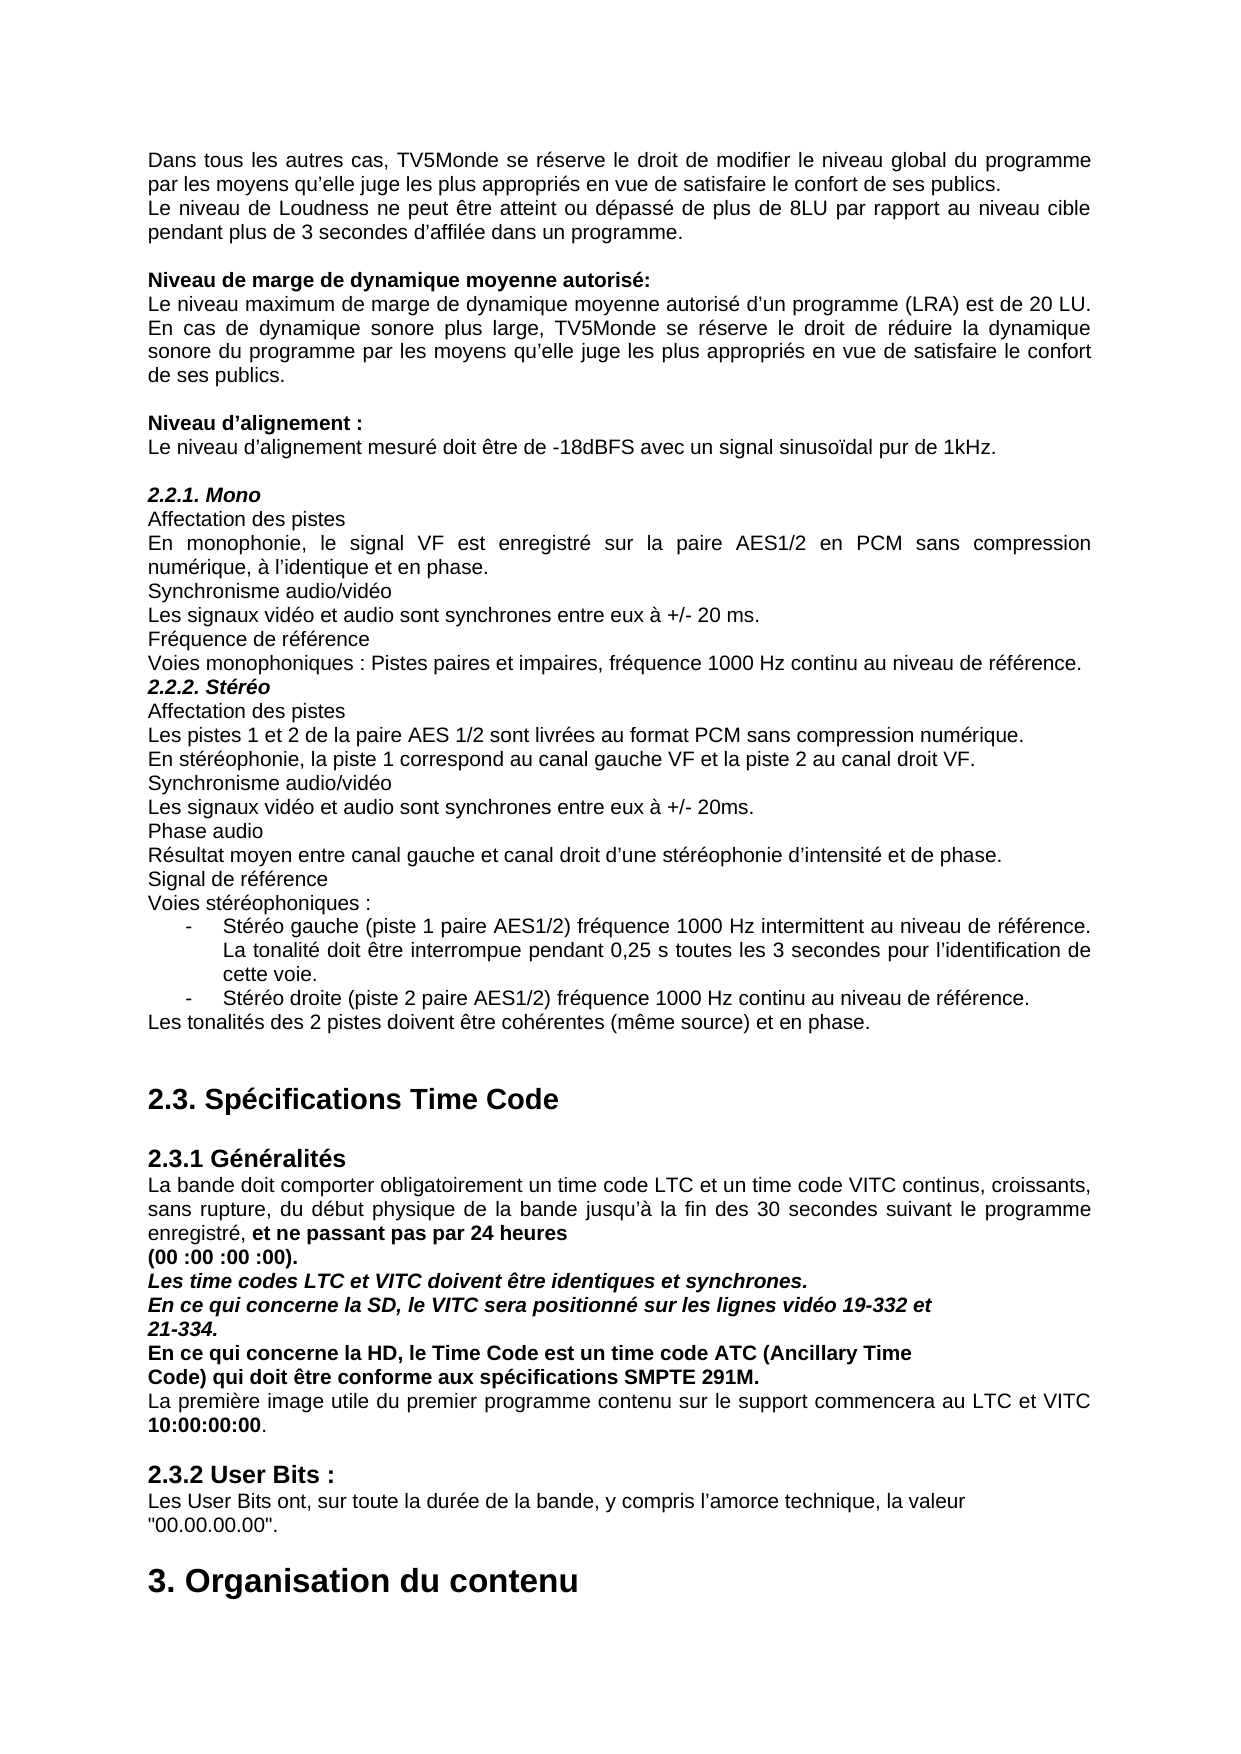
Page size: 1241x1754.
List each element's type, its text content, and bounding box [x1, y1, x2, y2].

text Résultat moyen entre canal gauche et canal droit d’une stéréophonie d’intensité et de phase. [148, 842, 1093, 866]
text Les signaux vidéo et audio sont synchrones entre eux à +/- 20ms. [148, 794, 1093, 818]
text Dans tous les autres cas, TV5Monde se réserve le droit de modifier le niveau global du programme par les moyens qu’elle juge les plus appropriés en vue de satisfaire le confort de ses publics. [148, 148, 1093, 196]
text Le niveau de Loudness ne peut être atteint ou dépassé de plus de 8LU par rapport au niveau cible pendant plus de 3 secondes d’affilée dans un programme. [148, 196, 1093, 243]
text 2.3.1 Généralités [148, 1144, 1093, 1173]
text La bande doit comporter obligatoirement un time code LTC et un time code VITC continus, croissants, sans rupture, du début physique de la bande jusqu’à la fin des 30 secondes suivant le programme enregistré, et ne passant pas par 24 heures [148, 1173, 1093, 1245]
text En stéréophonie, la piste 1 correspond au canal gauche VF et la piste 2 au canal droit VF. [148, 747, 1093, 771]
text Voies monophoniques : Pistes paires et impaires, fréquence 1000 Hz continu au niveau de référence. [148, 651, 1093, 675]
text Signal de référence [148, 866, 1093, 890]
text 21-334. [148, 1317, 1093, 1341]
list Stéréo gauche (piste 1 paire AES1/2) fréquence 1000 Hz intermittent au niveau de référence. La tonalité doit être interrompue pendant 0,25 s toutes les 3 secondes pour l’identification de cette voie. [185, 914, 1093, 986]
text En ce qui concerne la HD, le Time Code est un time code ATC (Ancillary Time [148, 1341, 1093, 1365]
text Affectation des pistes [148, 699, 1093, 723]
text Les User Bits ont, sur toute la durée de la bande, y compris l’amorce technique, la valeur [148, 1489, 1093, 1513]
text Niveau d’alignement : [148, 411, 1093, 435]
text Fréquence de référence [148, 627, 1093, 651]
text Code) qui doit être conforme aux spécifications SMPTE 291M. [148, 1365, 1093, 1389]
text 2.3. Spécifications Time Code [148, 1082, 1093, 1116]
text Synchronisme audio/vidéo [148, 771, 1093, 794]
text (00 :00 :00 :00). [148, 1245, 1093, 1269]
text Niveau de marge de dynamique moyenne autorisé: [148, 267, 1093, 291]
list Stéréo droite (piste 2 paire AES1/2) fréquence 1000 Hz continu au niveau de référence. [185, 986, 1093, 1010]
text En ce qui concerne la SD, le VITC sera positionné sur les lignes vidéo 19-332 et [148, 1293, 1093, 1317]
text En monophonie, le signal VF est enregistré sur la paire AES1/2 en PCM sans compression numérique, à l’identique et en phase. [148, 531, 1093, 579]
text Synchronisme audio/vidéo [148, 579, 1093, 603]
text "00.00.00.00". [148, 1513, 1093, 1537]
text Les signaux vidéo et audio sont synchrones entre eux à +/- 20 ms. [148, 603, 1093, 627]
text La première image utile du premier programme contenu sur le support commencera au LTC et VITC 10:00:00:00. [148, 1389, 1093, 1437]
text Le niveau d’alignement mesuré doit être de -18dBFS avec un signal sinusoïdal pur de 1kHz. [148, 435, 1093, 459]
text Les time codes LTC et VITC doivent être identiques et synchrones. [148, 1269, 1093, 1293]
text Le niveau maximum de marge de dynamique moyenne autorisé d’un programme (LRA) est de 20 LU. En cas de dynamique sonore plus large, TV5Monde se réserve le droit de réduire la dynamique sonore du programme par les moyens qu’elle juge les plus appropriés en vue de satisfaire le confort de ses publics. [148, 291, 1093, 387]
text Affectation des pistes [148, 507, 1093, 531]
text Voies stéréophoniques : [148, 890, 1093, 914]
text 2.3.2 User Bits : [148, 1461, 1093, 1489]
text 3. Organisation du contenu [148, 1561, 1093, 1599]
text 2.2.1. Mono [148, 483, 1093, 507]
text 2.2.2. Stéréo [148, 675, 1093, 699]
text Phase audio [148, 818, 1093, 842]
text Les tonalités des 2 pistes doivent être cohérentes (même source) et en phase. [148, 1010, 1093, 1034]
text Les pistes 1 et 2 de la paire AES 1/2 sont livrées au format PCM sans compression numérique. [148, 723, 1093, 747]
